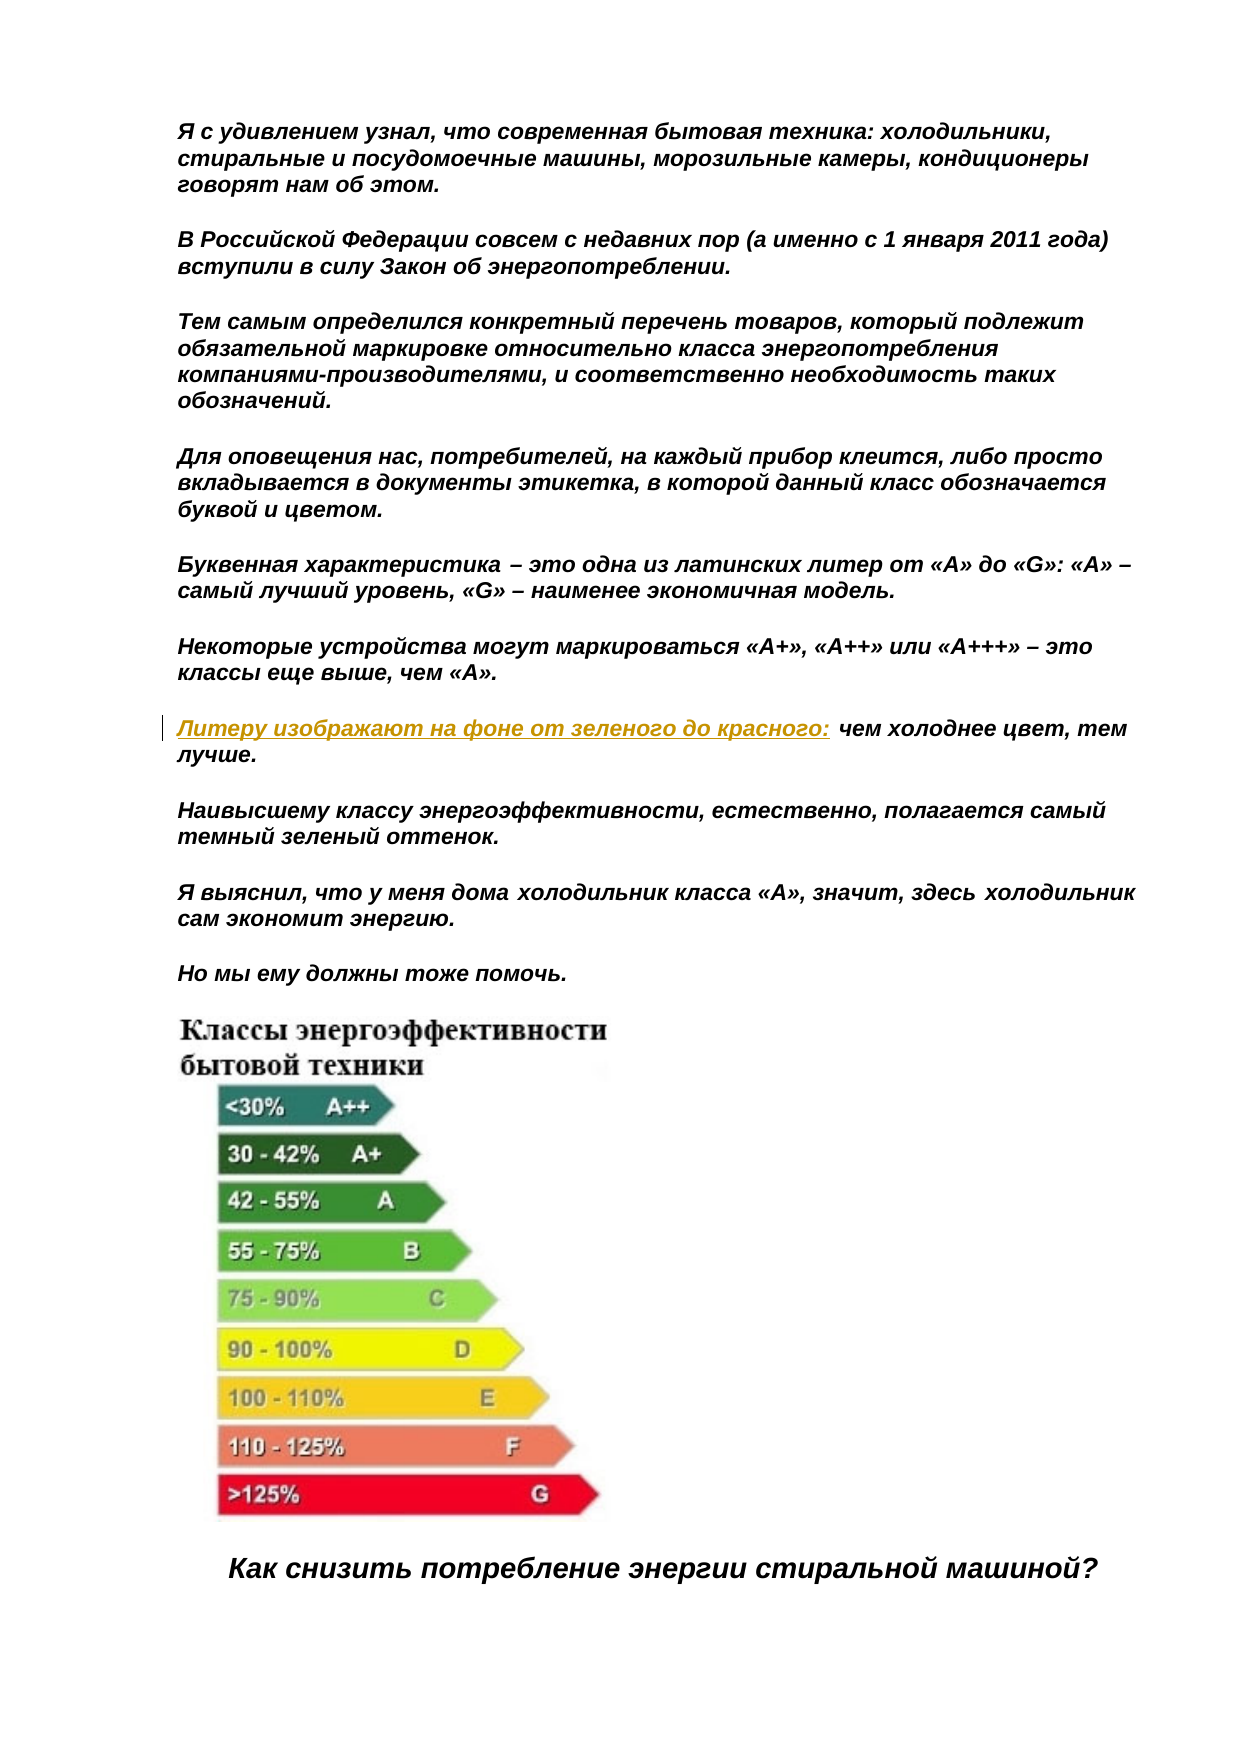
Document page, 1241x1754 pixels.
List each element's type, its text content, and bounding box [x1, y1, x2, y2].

text Для оповещения нас, потребителей, на каждый прибор клеится, либо просто вкладывается в документы этикетка, в которой данный класс обозначается буквой и цветом. [177, 443, 1152, 522]
text В Российской Федерации совсем с недавних пор (а именно с 1 января 2011 года) вступили в силу Закон об энергопотреблении. [177, 226, 1152, 279]
picture [177, 1016, 612, 1522]
text Как снизить потребление энергии стиральной машиной? [177, 1551, 1152, 1584]
text чем холоднее цвет, тем лучше. [177, 715, 1152, 767]
text Наивысшему классу энергоэффективности, естественно, полагается самый темный зеленый оттенок. [177, 797, 1152, 849]
text Тем самым определился конкретный перечень товаров, который подлежит обязательной маркировке относительно класса энергопотребления компаниями-производителями, и соответственно необходимость таких обозначений. [177, 308, 1152, 414]
text Но мы ему должны тоже помочь. [177, 960, 1152, 987]
text Я выяснил, что у меня дома холодильник класса «А», значит, здесь холодильник сам экономит энергию. [177, 878, 1152, 931]
text Некоторые устройства могут маркироваться «А+», «А++» или «А+++» – это классы еще выше, чем «А». [177, 633, 1152, 686]
text Я с удивлением узнал, что современная бытовая техника: холодильники, стиральные и посудомоечные машины, морозильные камеры, кондиционеры говорят нам об этом. [177, 118, 1152, 197]
text Буквенная характеристика – это одна из латинских литер от «А» до «G»: «А» – самый лучший уровень, «G» – наименее экономичная модель. [177, 551, 1152, 604]
